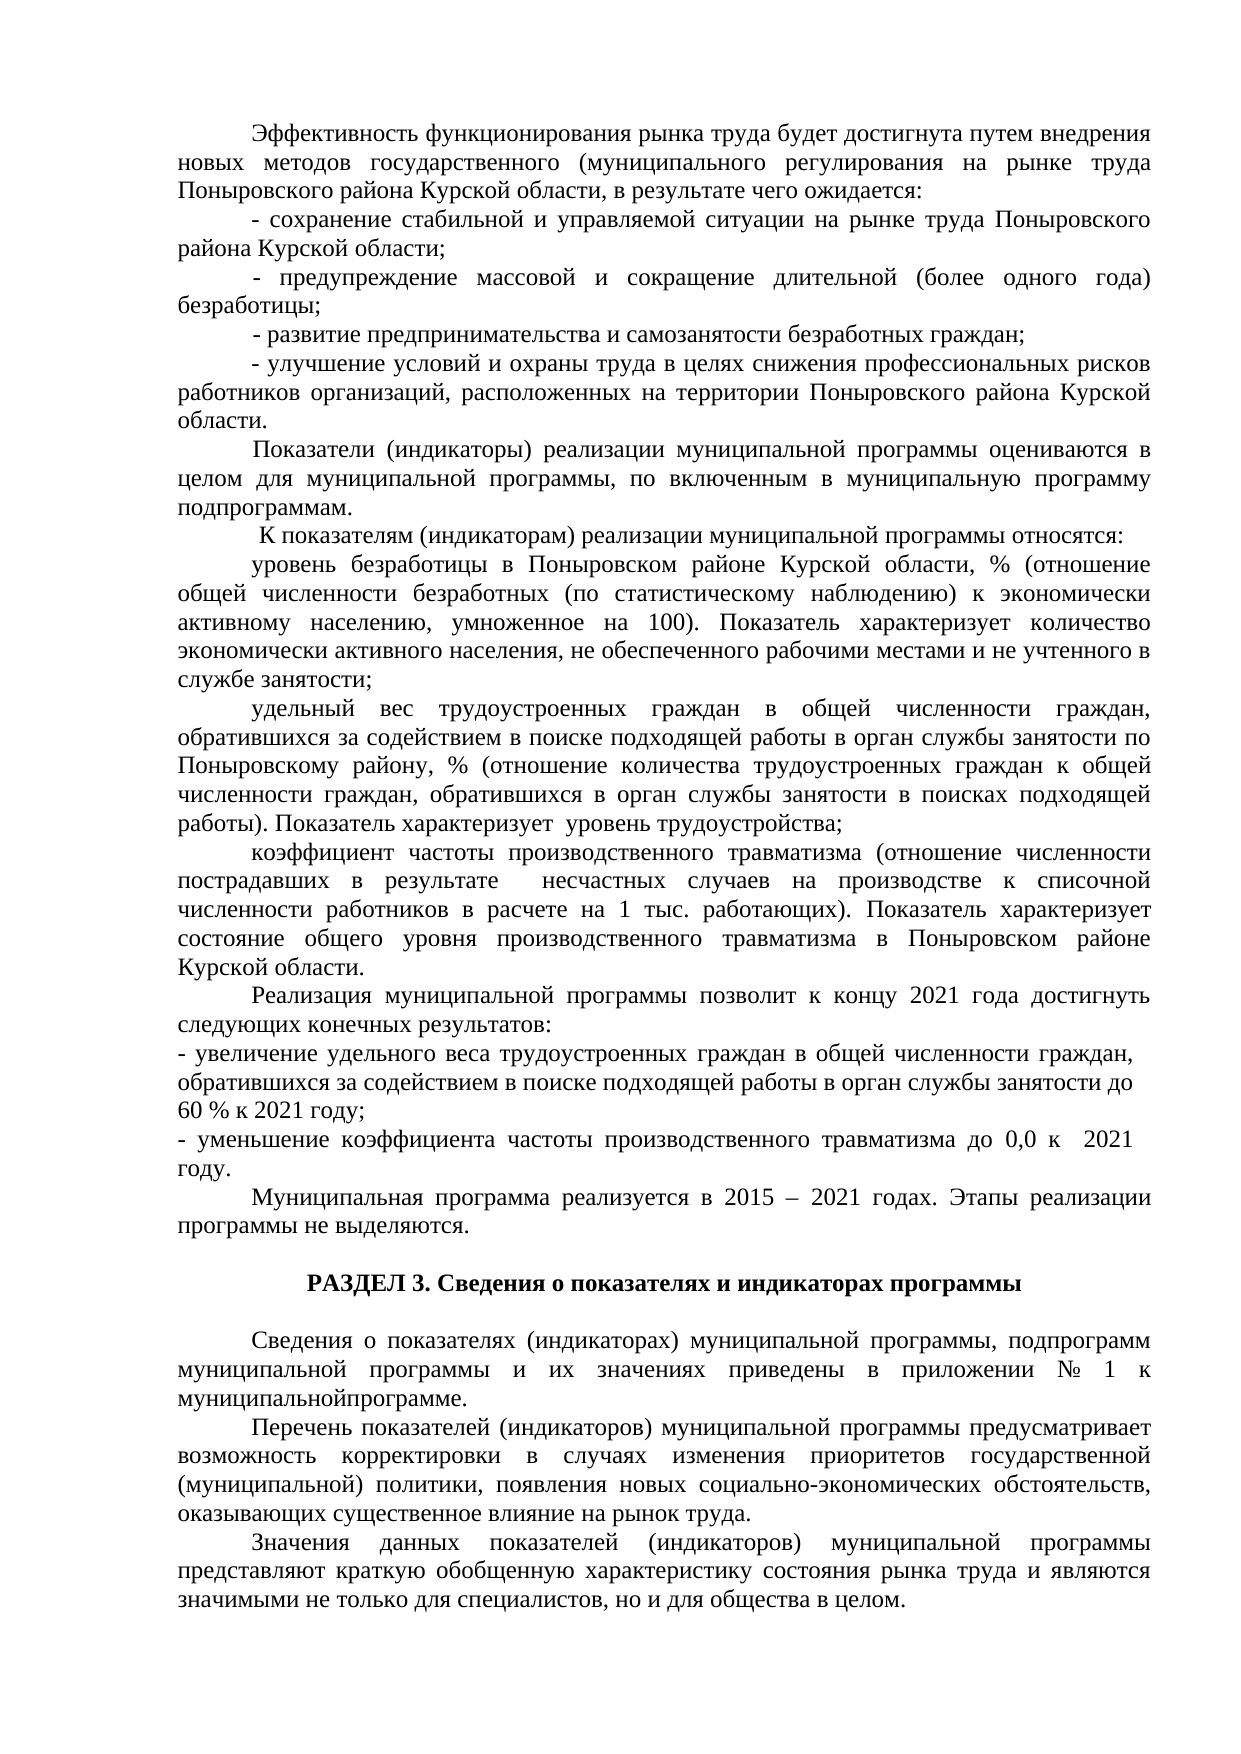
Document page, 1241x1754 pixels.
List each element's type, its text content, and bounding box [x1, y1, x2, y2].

text - уменьшение коэффициента частоты производственного травматизма до 0,0 к 2021 году. [177, 1124, 1133, 1182]
text - сохранение стабильной и управляемой ситуации на рынке труда Поныровского района Курской области; [177, 204, 1152, 262]
text Реализация муниципальной программы позволит к концу 2021 года достигнуть следующих конечных результатов: [177, 981, 1152, 1038]
text К показателям (индикаторам) реализации муниципальной программы относятся: [177, 521, 1152, 549]
text Значения данных показателей (индикаторов) муниципальной программы представляют краткую обобщенную характеристику состояния рынка труда и являются значимыми не только для специалистов, но и для общества в целом. [177, 1527, 1152, 1613]
text - предупреждение массовой и сокращение длительной (более одного года) безработицы; [177, 262, 1152, 319]
text Перечень показателей (индикаторов) муниципальной программы предусматривает возможность корректировки в случаях изменения приоритетов государственной (муниципальной) политики, появления новых социально-экономических обстоятельств, оказывающих существенное влияние на рынок труда. [177, 1412, 1152, 1527]
text Сведения о показателях (индикаторах) муниципальной программы, подпрограмм муниципальной программы и их значениях приведены в приложении № 1 к муниципальнойпрограмме. [177, 1326, 1152, 1412]
text уровень безработицы в Поныровском районе Курской области, % (отношение общей численности безработных (по статистическому наблюдению) к экономически активному населению, умноженное на 100). Показатель характеризует количество экономически активного населения, не обеспеченного рабочими местами и не учтенного в службе занятости; [177, 549, 1152, 693]
text РАЗДЕЛ 3. Сведения о показателях и индикаторах программы [177, 1268, 1152, 1297]
text - улучшение условий и охраны труда в целях снижения профессиональных рисков работников организаций, расположенных на территории Поныровского района Курской области. [177, 348, 1152, 434]
text Показатели (индикаторы) реализации муниципальной программы оцениваются в целом для муниципальной программы, по включенным в муниципальную программу подпрограммам. [177, 434, 1152, 521]
text коэффициент частоты производственного травматизма (отношение численности пострадавших в результате несчастных случаев на производстве к списочной численности работников в расчете на 1 тыс. работающих). Показатель характеризует состояние общего уровня производственного травматизма в Поныровском районе Курской области. [177, 837, 1152, 981]
text Муниципальная программа реализуется в 2015 – 2021 годах. Этапы реализации программы не выделяются. [177, 1182, 1152, 1239]
text удельный вес трудоустроенных граждан в общей численности граждан, обратившихся за содействием в поиске подходящей работы в орган службы занятости по Поныровскому району, % (отношение количества трудоустроенных граждан к общей численности граждан, обратившихся в орган службы занятости в поисках подходящей работы). Показатель характеризует уровень трудоустройства; [177, 693, 1152, 837]
text - увеличение удельного веса трудоустроенных граждан в общей численности граждан, обратившихся за содействием в поиске подходящей работы в орган службы занятости до 60 % к 2021 году; [177, 1038, 1133, 1124]
text - развитие предпринимательства и самозанятости безработных граждан; [177, 319, 1152, 348]
text Эффективность функционирования рынка труда будет достигнута путем внедрения новых методов государственного (муниципального регулирования на рынке труда Поныровского района Курской области, в результате чего ожидается: [177, 118, 1152, 204]
